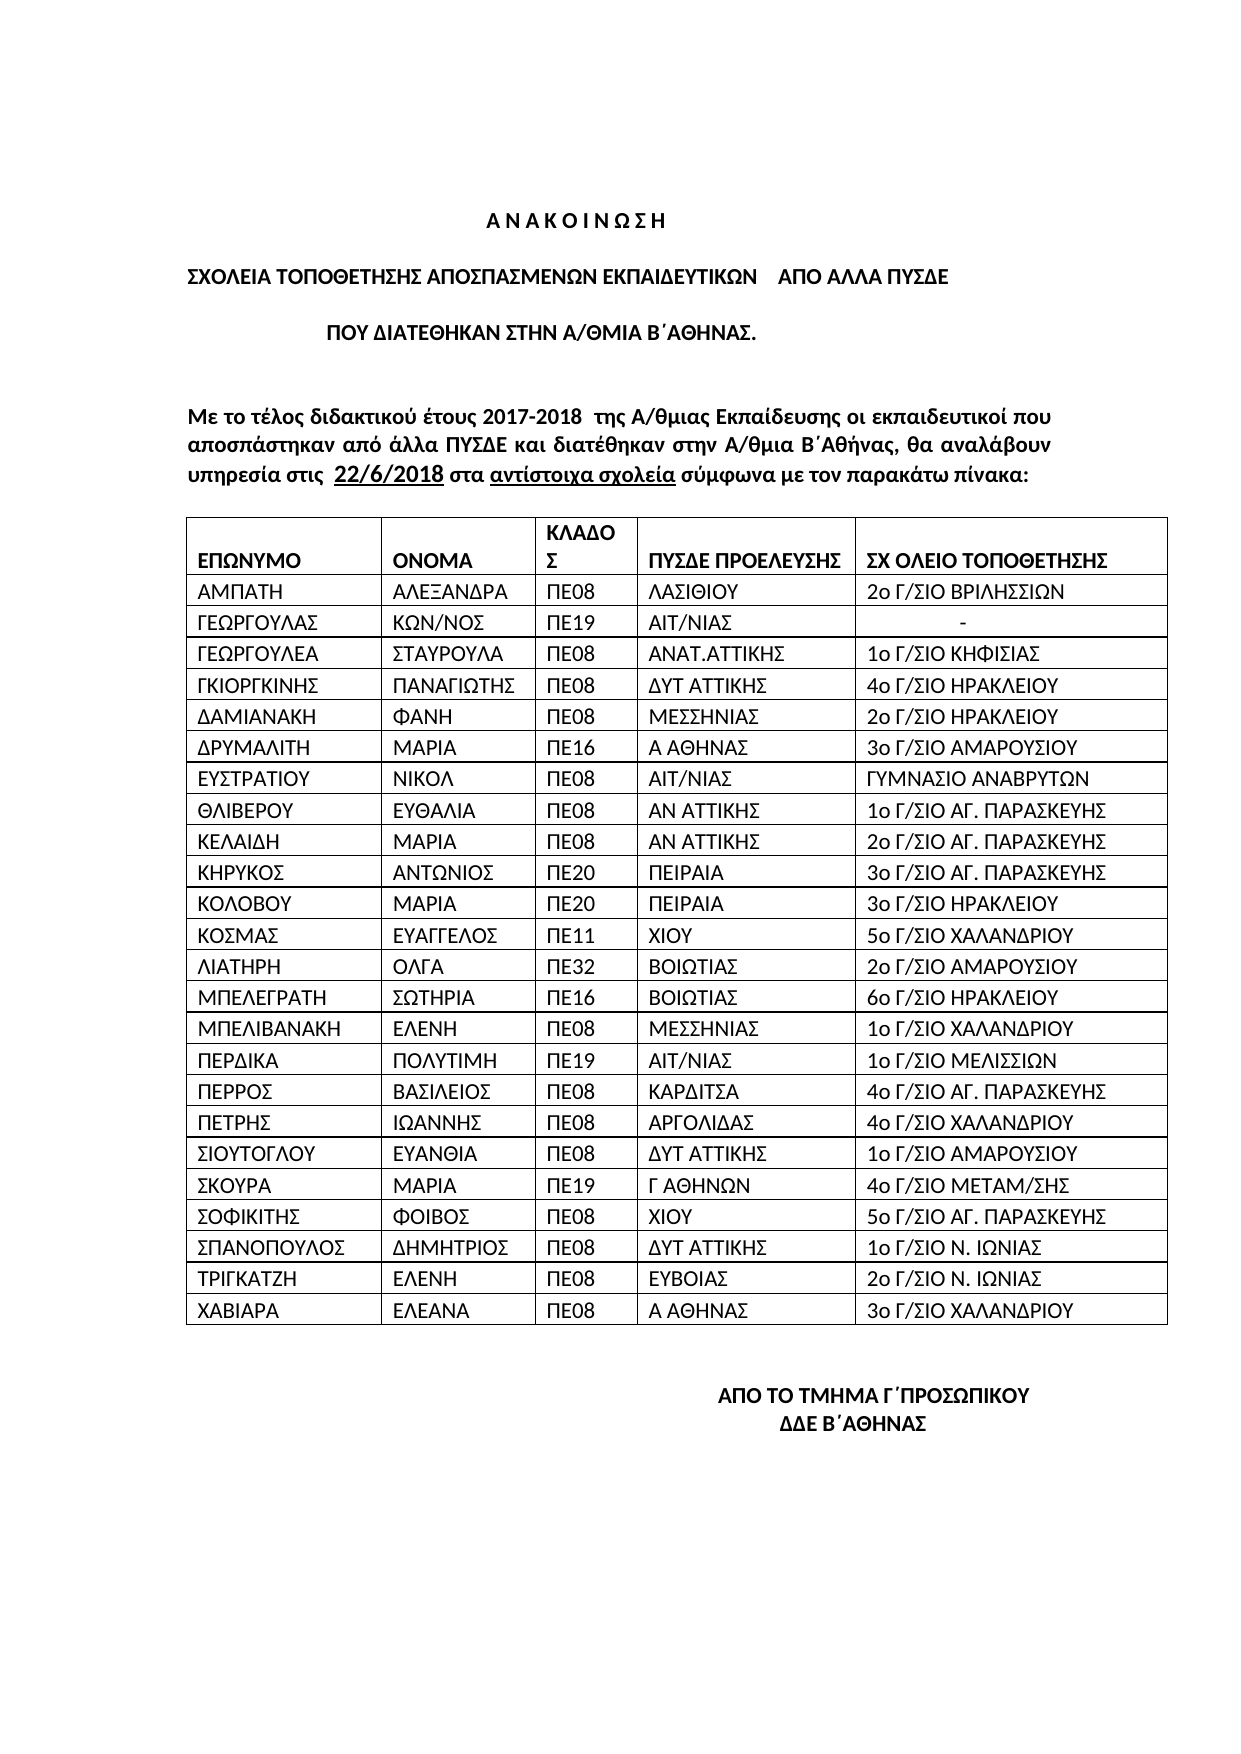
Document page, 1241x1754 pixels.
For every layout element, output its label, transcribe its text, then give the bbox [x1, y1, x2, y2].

table_cell ΘΛΙΒΕΡΟΥ [187, 794, 381, 824]
table_cell ΕΥΘΑΛΙΑ [382, 794, 535, 824]
table_cell 1ο Γ/ΣΙΟ ΑΜΑΡΟΥΣΙΟΥ [856, 1138, 1167, 1168]
table_cell ΕΥΑΓΓΕΛΟΣ [382, 919, 535, 949]
table_cell ΠΕ08 [536, 1013, 637, 1043]
table_cell ΠΕΙΡΑΙΑ [638, 888, 855, 918]
table_header ΕΠΩΝΥΜΟ [187, 518, 381, 574]
table_cell ΔΗΜΗΤΡΙΟΣ [382, 1231, 535, 1261]
table_cell 5ο Γ/ΣΙΟ ΑΓ. ΠΑΡΑΣΚΕΥΗΣ [856, 1200, 1167, 1230]
table_cell ΒΑΣΙΛΕΙΟΣ [382, 1075, 535, 1105]
table_cell 2ο Γ/ΣΙΟ Ν. ΙΩΝΙΑΣ [856, 1263, 1167, 1293]
table_header ΚΛΑΔΟΣ [536, 518, 637, 574]
table_cell ΜΑΡΙΑ [382, 825, 535, 855]
table_cell ΚΩΝ/ΝΟΣ [382, 606, 535, 636]
table_cell ΑΙΤ/ΝΙΑΣ [638, 1044, 855, 1074]
table_cell 4ο Γ/ΣΙΟ ΑΓ. ΠΑΡΑΣΚΕΥΗΣ [856, 1075, 1167, 1105]
table_cell ΑΝΑΤ.ΑΤΤΙΚΗΣ [638, 638, 855, 668]
table_cell ΠΕΡΡΟΣ [187, 1075, 381, 1105]
table_cell ΠΕ16 [536, 981, 637, 1011]
table_cell ΧΙΟΥ [638, 1200, 855, 1230]
table_cell ΔΡΥΜΑΛΙΤΗ [187, 731, 381, 761]
table_cell ΜΠΕΛΙΒΑΝΑΚΗ [187, 1013, 381, 1043]
table_cell 4ο Γ/ΣΙΟ ΜΕΤΑΜ/ΣΗΣ [856, 1169, 1167, 1199]
table_cell ΠΕ20 [536, 856, 637, 886]
table_cell 1ο Γ/ΣΙΟ ΑΓ. ΠΑΡΑΣΚΕΥΗΣ [856, 794, 1167, 824]
table_cell ΠΕ08 [536, 1294, 637, 1324]
table_cell ΓΕΩΡΓΟΥΛΑΣ [187, 606, 381, 636]
table_cell ΑΜΠΑΤΗ [187, 575, 381, 605]
table_cell 4ο Γ/ΣΙΟ ΧΑΛΑΝΔΡΙΟΥ [856, 1106, 1167, 1136]
table_cell ΑΛΕΞΑΝΔΡΑ [382, 575, 535, 605]
table_cell ΣΩΤΗΡΙΑ [382, 981, 535, 1011]
table_cell 3ο Γ/ΣΙΟ ΑΓ. ΠΑΡΑΣΚΕΥΗΣ [856, 856, 1167, 886]
table_cell ΑΝ ΑΤΤΙΚΗΣ [638, 825, 855, 855]
table_cell ΠΕ08 [536, 669, 637, 699]
table_cell ΕΥΑΝΘΙΑ [382, 1138, 535, 1168]
table_cell ΜΑΡΙΑ [382, 731, 535, 761]
text Με το τέλος διδακτικού έτους 2017-2018 της Α/θμιας Εκπαίδευσης οι εκπαιδευτικοί που αποσπάστηκαν από άλλα ΠΥΣΔΕ και διατέθηκαν στην Α/θμια Β΄Αθήνας, θα αναλάβουν υπηρεσία στις 22/6/2018 στα αντίστοιχα σχολεία σύμφωνα με τον παρακάτω πίνακα: [187, 402, 1053, 489]
table_cell ΑΙΤ/ΝΙΑΣ [638, 763, 855, 793]
table_cell ΕΥΣΤΡΑΤΙΟΥ [187, 763, 381, 793]
table_cell ΔΥΤ ΑΤΤΙΚΗΣ [638, 1231, 855, 1261]
table_cell ΠΕΡΔΙΚΑ [187, 1044, 381, 1074]
table_cell ΤΡΙΓΚΑΤΖΗ [187, 1263, 381, 1293]
table_cell ΚΕΛΑΙΔΗ [187, 825, 381, 855]
table_cell ΝΙΚΟΛ [382, 763, 535, 793]
table_cell ΚΗΡΥΚΟΣ [187, 856, 381, 886]
table_header ΣΧ ΟΛΕΙΟ ΤΟΠΟΘΕΤΗΣΗΣ [856, 518, 1167, 574]
table_cell 2ο Γ/ΣΙΟ ΒΡΙΛΗΣΣΙΩΝ [856, 575, 1167, 605]
table_cell ΕΛΕΝΗ [382, 1263, 535, 1293]
table_cell ΠΕ08 [536, 1075, 637, 1105]
table_cell ΔΥΤ ΑΤΤΙΚΗΣ [638, 669, 855, 699]
table_cell ΣΠΑΝΟΠΟΥΛΟΣ [187, 1231, 381, 1261]
table_cell - [856, 606, 1167, 636]
table_cell 2ο Γ/ΣΙΟ ΗΡΑΚΛΕΙΟΥ [856, 700, 1167, 730]
table_cell ΠΕ08 [536, 1106, 637, 1136]
table_cell ΣΟΦΙΚΙΤΗΣ [187, 1200, 381, 1230]
table_cell ΑΙΤ/ΝΙΑΣ [638, 606, 855, 636]
table_cell ΚΑΡΔΙΤΣΑ [638, 1075, 855, 1105]
table_cell ΑΡΓΟΛΙΔΑΣ [638, 1106, 855, 1136]
table_cell ΠΕ08 [536, 1231, 637, 1261]
table_cell 3ο Γ/ΣΙΟ ΗΡΑΚΛΕΙΟΥ [856, 888, 1167, 918]
table_cell ΠΕ08 [536, 638, 637, 668]
table_cell 2ο Γ/ΣΙΟ ΑΜΑΡΟΥΣΙΟΥ [856, 950, 1167, 980]
table_cell ΜΠΕΛΕΓΡΑΤΗ [187, 981, 381, 1011]
table_cell 4ο Γ/ΣΙΟ ΗΡΑΚΛΕΙΟΥ [856, 669, 1167, 699]
table_cell ΠΕ08 [536, 794, 637, 824]
table_cell ΔΥΤ ΑΤΤΙΚΗΣ [638, 1138, 855, 1168]
table_cell ΠΑΝΑΓΙΩΤΗΣ [382, 669, 535, 699]
table_cell 1ο Γ/ΣΙΟ ΜΕΛΙΣΣΙΩΝ [856, 1044, 1167, 1074]
table_cell ΕΛΕΝΗ [382, 1013, 535, 1043]
table_cell ΜΕΣΣΗΝΙΑΣ [638, 700, 855, 730]
table_cell ΙΩΑΝΝΗΣ [382, 1106, 535, 1136]
table_cell ΕΛΕΑΝΑ [382, 1294, 535, 1324]
table_cell 1ο Γ/ΣΙΟ Ν. ΙΩΝΙΑΣ [856, 1231, 1167, 1261]
table_cell ΑΝ ΑΤΤΙΚΗΣ [638, 794, 855, 824]
table_cell ΕΥΒΟΙΑΣ [638, 1263, 855, 1293]
table_cell ΧΙΟΥ [638, 919, 855, 949]
table_cell ΣΤΑΥΡΟΥΛΑ [382, 638, 535, 668]
table_cell 1ο Γ/ΣΙΟ ΚΗΦΙΣΙΑΣ [856, 638, 1167, 668]
text ΣΧΟΛΕΙΑ ΤΟΠΟΘΕΤΗΣΗΣ ΑΠΟΣΠΑΣΜΕΝΩΝ ΕΚΠΑΙΔΕΥΤΙΚΩΝ ΑΠΟ ΑΛΛΑ ΠΥΣΔΕ [187, 262, 1053, 290]
table_cell ΣΙΟΥΤΟΓΛΟΥ [187, 1138, 381, 1168]
table_cell 3ο Γ/ΣΙΟ ΑΜΑΡΟΥΣΙΟΥ [856, 731, 1167, 761]
text Α Ν Α Κ Ο Ι Ν Ω Σ Η [187, 206, 1053, 234]
table_cell ΠΕΙΡΑΙΑ [638, 856, 855, 886]
table_cell 1ο Γ/ΣΙΟ ΧΑΛΑΝΔΡΙΟΥ [856, 1013, 1167, 1043]
table_cell ΠΕ19 [536, 606, 637, 636]
table_cell ΠΕ08 [536, 825, 637, 855]
table_cell ΓΚΙΟΡΓΚΙΝΗΣ [187, 669, 381, 699]
table_cell ΠΕΤΡΗΣ [187, 1106, 381, 1136]
table_cell 2ο Γ/ΣΙΟ ΑΓ. ΠΑΡΑΣΚΕΥΗΣ [856, 825, 1167, 855]
table_cell ΓΕΩΡΓΟΥΛΕΑ [187, 638, 381, 668]
text ΔΔΕ Β΄ΑΘΗΝΑΣ [187, 1409, 1053, 1437]
table_cell ΣΚΟΥΡΑ [187, 1169, 381, 1199]
table_cell ΔΑΜΙΑΝΑΚΗ [187, 700, 381, 730]
table_cell ΓΥΜΝΑΣΙΟ ΑΝΑΒΡΥΤΩΝ [856, 763, 1167, 793]
table_cell ΠΕ11 [536, 919, 637, 949]
table_cell ΠΕ20 [536, 888, 637, 918]
table_cell ΜΑΡΙΑ [382, 1169, 535, 1199]
table_cell 3ο Γ/ΣΙΟ ΧΑΛΑΝΔΡΙΟΥ [856, 1294, 1167, 1324]
table_cell ΟΛΓΑ [382, 950, 535, 980]
table_cell ΠΕ19 [536, 1169, 637, 1199]
table_cell ΛΙΑΤΗΡΗ [187, 950, 381, 980]
table_cell ΠΕ16 [536, 731, 637, 761]
table_cell ΠΕ08 [536, 1200, 637, 1230]
table_cell 6ο Γ/ΣΙΟ ΗΡΑΚΛΕΙΟΥ [856, 981, 1167, 1011]
table_cell Γ ΑΘΗΝΩΝ [638, 1169, 855, 1199]
table_cell ΠΕ08 [536, 1263, 637, 1293]
table_cell ΠΕ08 [536, 1138, 637, 1168]
table_cell ΒΟΙΩΤΙΑΣ [638, 950, 855, 980]
table_cell ΜΑΡΙΑ [382, 888, 535, 918]
table_cell ΚΟΣΜΑΣ [187, 919, 381, 949]
table_cell ΠΕ19 [536, 1044, 637, 1074]
text ΑΠΟ ΤΟ ΤΜΗΜΑ Γ΄ΠΡΟΣΩΠΙΚΟΥ [187, 1381, 1053, 1409]
table_cell Α ΑΘΗΝΑΣ [638, 1294, 855, 1324]
table_cell ΜΕΣΣΗΝΙΑΣ [638, 1013, 855, 1043]
table_cell ΠΕ08 [536, 700, 637, 730]
table_cell ΦΟΙΒΟΣ [382, 1200, 535, 1230]
table_header ΟΝΟΜΑ [382, 518, 535, 574]
table_header ΠΥΣΔΕ ΠΡΟΕΛΕΥΣΗΣ [638, 518, 855, 574]
text ΠΟΥ ΔΙΑΤΕΘΗΚΑΝ ΣΤΗΝ Α/ΘΜΙΑ Β΄ΑΘΗΝΑΣ. [187, 318, 1053, 346]
table_cell ΦΑΝΗ [382, 700, 535, 730]
table_cell ΒΟΙΩΤΙΑΣ [638, 981, 855, 1011]
table_cell ΛΑΣΙΘΙΟΥ [638, 575, 855, 605]
table_cell 5ο Γ/ΣΙΟ ΧΑΛΑΝΔΡΙΟΥ [856, 919, 1167, 949]
table_cell ΑΝΤΩΝΙΟΣ [382, 856, 535, 886]
table_cell ΠΕ32 [536, 950, 637, 980]
table_cell ΚΟΛΟΒΟΥ [187, 888, 381, 918]
table_cell Α ΑΘΗΝΑΣ [638, 731, 855, 761]
table_cell ΠΕ08 [536, 575, 637, 605]
table_cell ΠΕ08 [536, 763, 637, 793]
table_cell ΠΟΛΥΤΙΜΗ [382, 1044, 535, 1074]
table_cell ΧΑΒΙΑΡΑ [187, 1294, 381, 1324]
